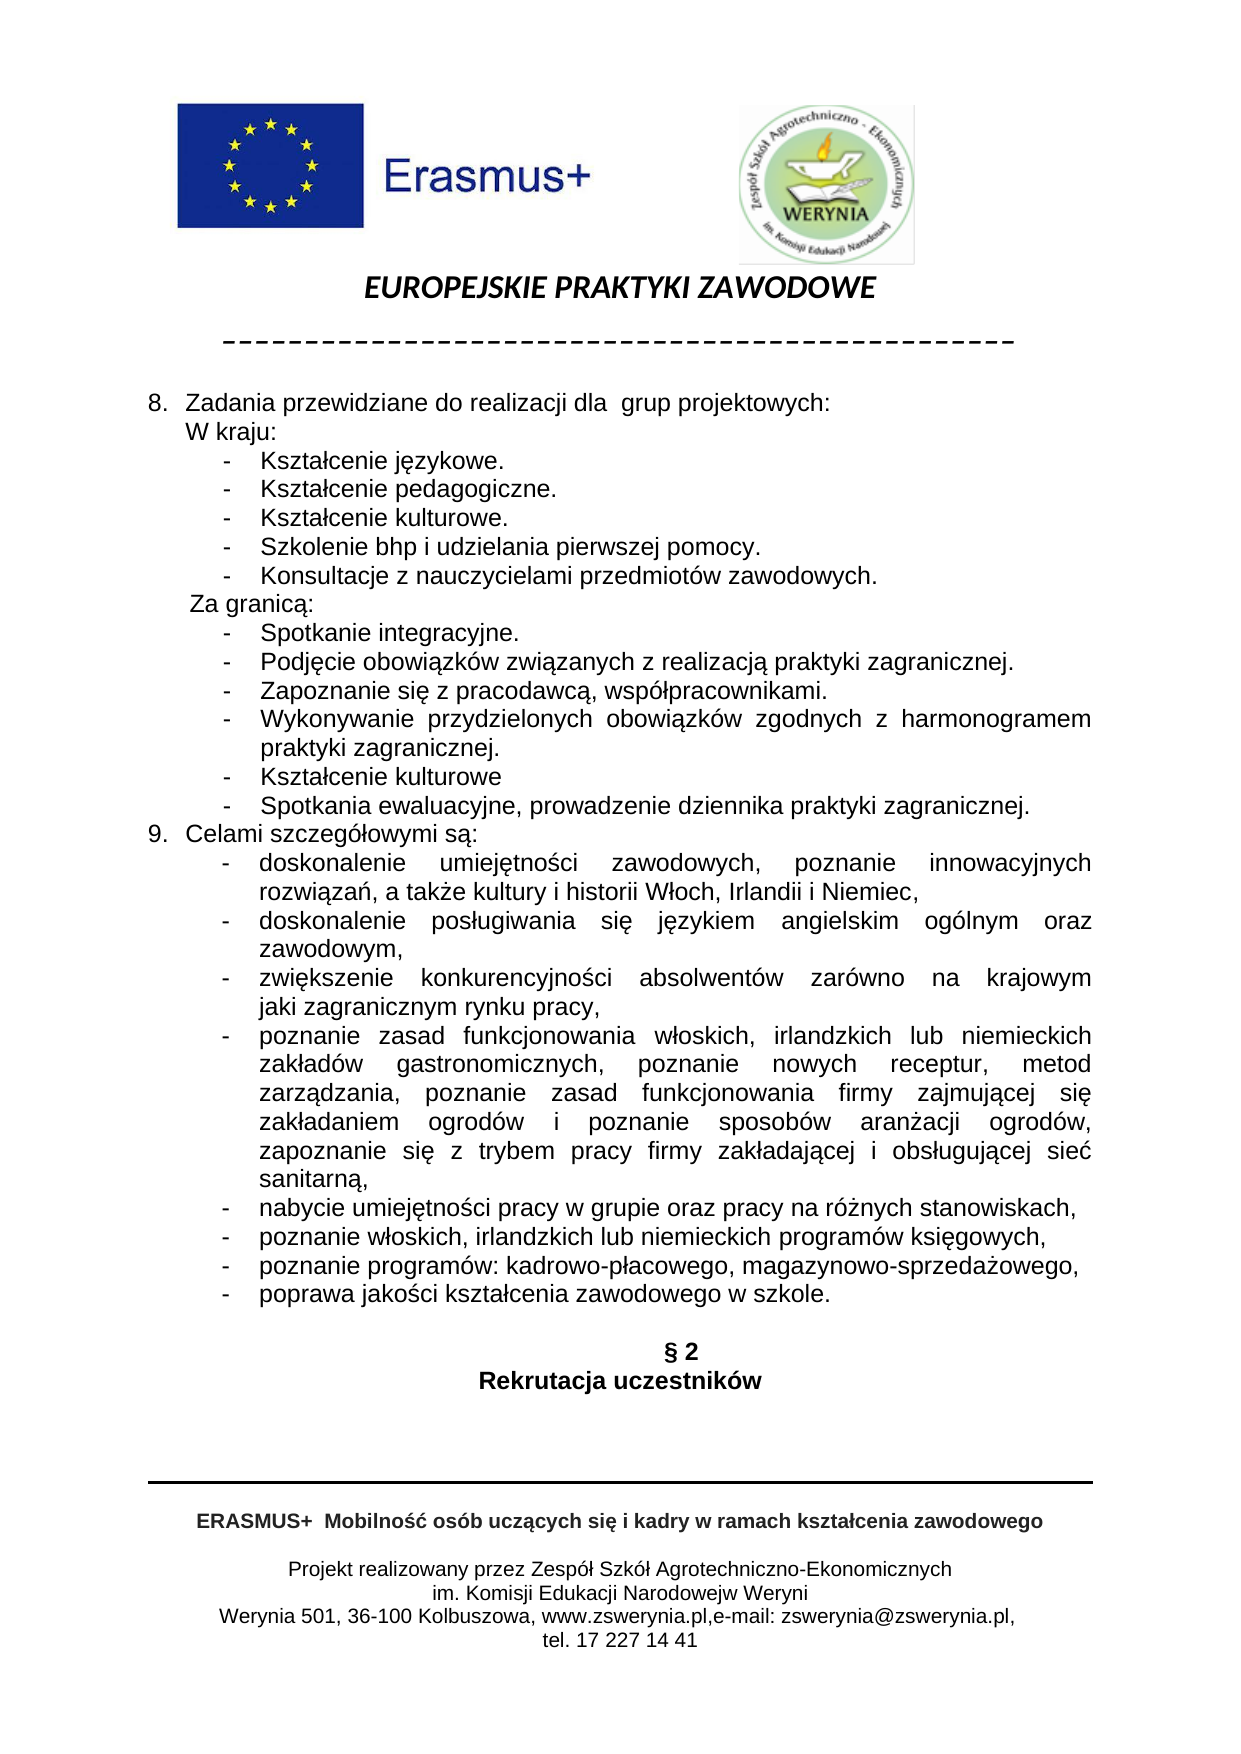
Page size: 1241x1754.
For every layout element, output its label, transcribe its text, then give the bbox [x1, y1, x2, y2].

list poznanie włoskich, irlandzkich lub niemieckich programów księgowych, [221, 1222, 1093, 1251]
list Szkolenie bhp i udzielania pierwszej pomocy. [223, 532, 1093, 561]
list Celami szczegółowymi są: [148, 819, 1093, 848]
list Spotkania ewaluacyjne, prowadzenie dziennika praktyki zagranicznej. [223, 791, 1093, 819]
list poznanie programów: kadrowo-płacowego, magazynowo-sprzedażowego, [221, 1251, 1093, 1279]
list Spotkanie integracyjne. [223, 618, 1093, 647]
list Wykonywanie przydzielonych obowiązków zgodnych z harmonogramem praktyki zagranicznej. [223, 704, 1093, 762]
picture [147, 73, 605, 266]
list Podjęcie obowiązków związanych z realizacją praktyki zagranicznej. [223, 647, 1093, 676]
list Konsultacje z nauczycielami przedmiotów zawodowych. [223, 561, 1093, 589]
text § 2 [590, 1337, 1093, 1366]
list Kształcenie językowe. [223, 446, 1093, 474]
text Rekrutacja uczestników [148, 1366, 1093, 1394]
list zwiększenie konkurencyjności absolwentów zarówno na krajowym jaki zagranicznym rynku pracy, [221, 963, 1093, 1021]
list Zadania przewidziane do realizacji dla grup projektowych: [148, 388, 1093, 417]
list poprawa jakości kształcenia zawodowego w szkole. [221, 1279, 1093, 1308]
list doskonalenie posługiwania się językiem angielskim ogólnym oraz zawodowym, [221, 906, 1093, 963]
list poznanie zasad funkcjonowania włoskich, irlandzkich lub niemieckich zakładów gastronomicznych, poznanie nowych receptur, metod zarządzania, poznanie zasad funkcjonowania firmy zajmującej się zakładaniem ogrodów i poznanie sposobów aranżacji ogrodów, zapoznanie się z trybem pracy firmy zakładającej i obsługującej sieć sanitarną, [221, 1021, 1093, 1193]
list Kształcenie kulturowe. [223, 503, 1093, 532]
text W kraju: [185, 417, 1093, 446]
text Za granicą: [148, 589, 1093, 618]
list Zapoznanie się z pracodawcą, współpracownikami. [223, 676, 1093, 704]
list doskonalenie umiejętności zawodowych, poznanie innowacyjnych rozwiązań, a także kultury i historii Włoch, Irlandii i Niemiec, [221, 848, 1093, 906]
list Kształcenie kulturowe [223, 762, 1093, 791]
picture [738, 105, 916, 266]
list Kształcenie pedagogiczne. [223, 474, 1093, 503]
list nabycie umiejętności pracy w grupie oraz pracy na różnych stanowiskach, [221, 1193, 1093, 1222]
